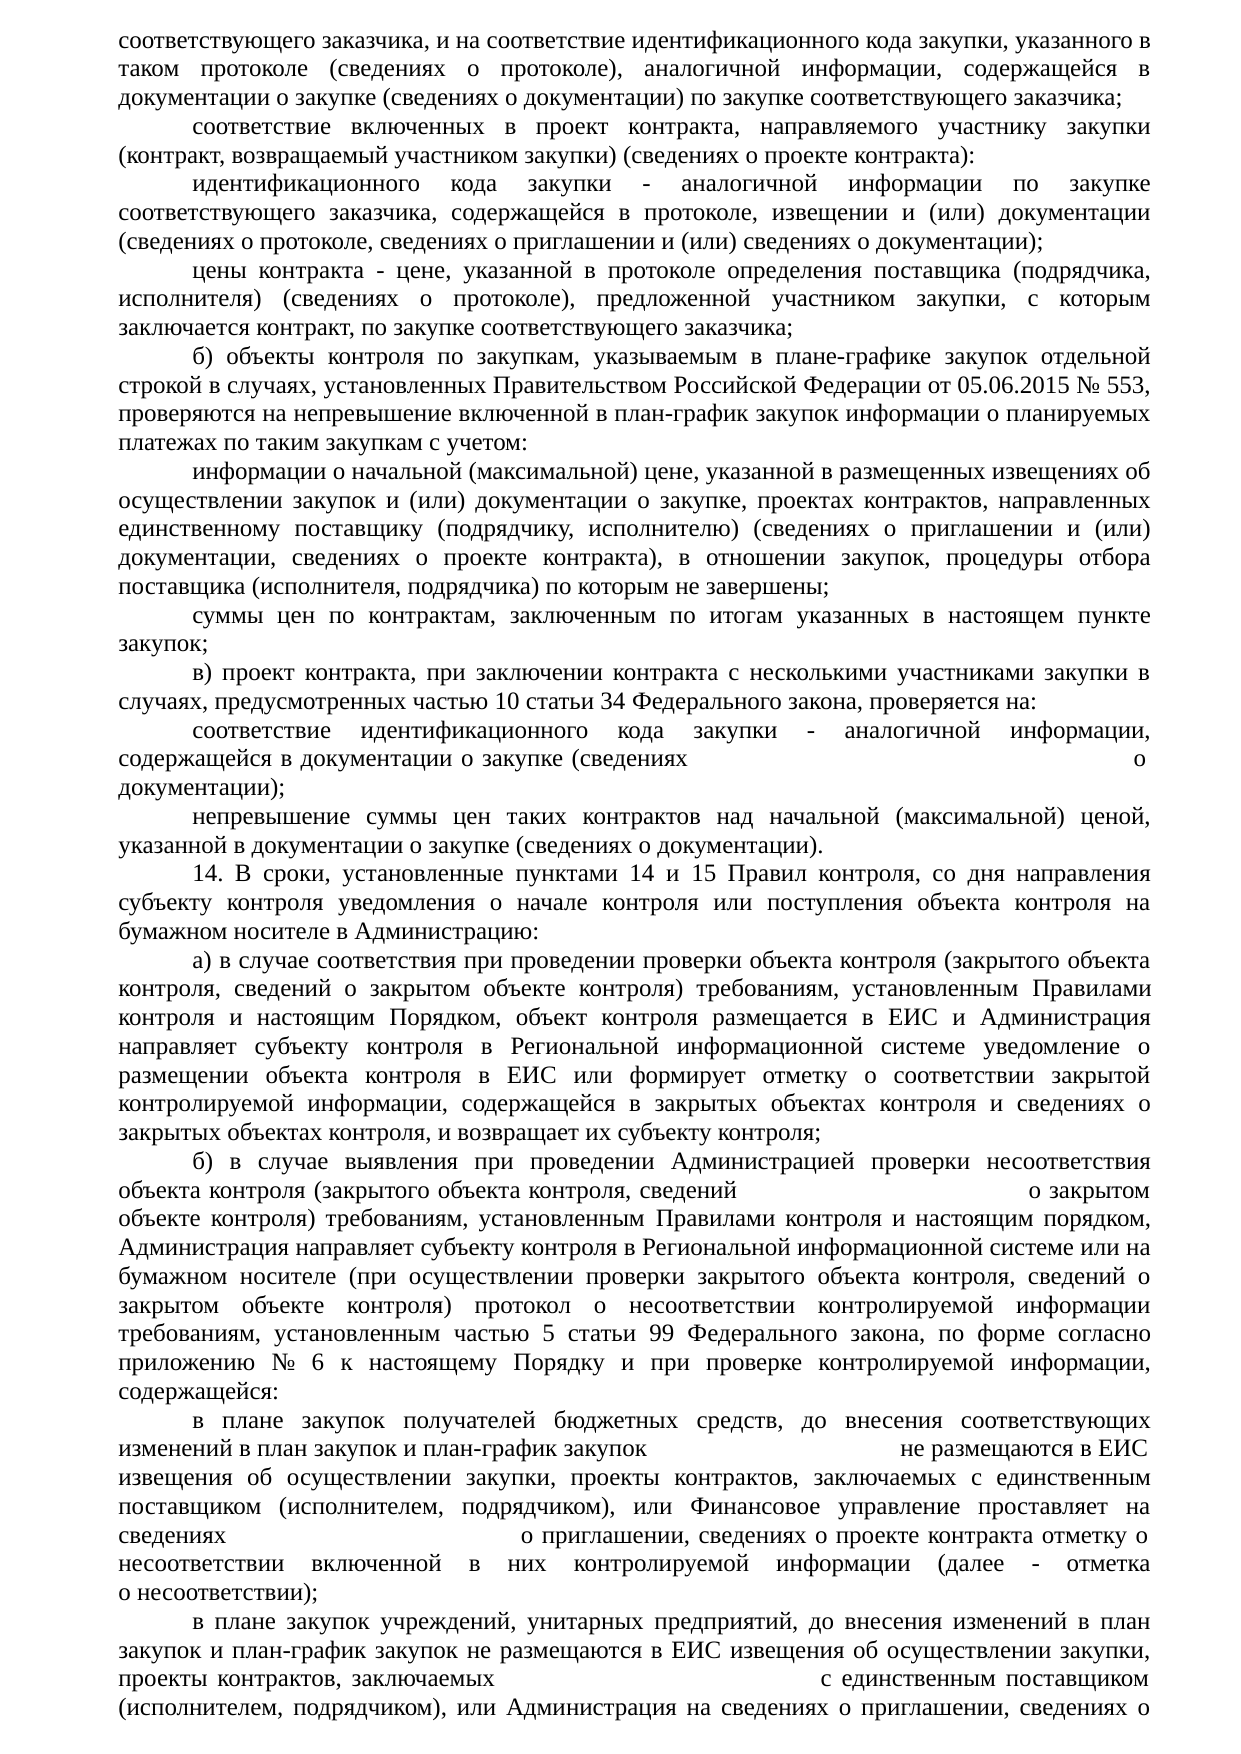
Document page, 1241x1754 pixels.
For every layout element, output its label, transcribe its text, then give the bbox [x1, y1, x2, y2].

text в) проект контракта, при заключении контракта с несколькими участниками закупки в случаях, предусмотренных частью 10 статьи 34 Федерального закона, проверяется на: [118, 657, 1152, 715]
text б) в случае выявления при проведении Администрацией проверки несоответствия объекта контроля (закрытого объекта контроля, сведений о закрытом объекте контроля) требованиям, установленным Правилами контроля и настоящим порядком, Администрация направляет субъекту контроля в Региональной информационной системе или на бумажном носителе (при осуществлении проверки закрытого объекта контроля, сведений о закрытом объекте контроля) протокол о несоответствии контролируемой информации требованиям, установленным частью 5 статьи 99 Федерального закона, по форме согласно приложению № 6 к настоящему Порядку и при проверке контролируемой информации, содержащейся: [118, 1146, 1152, 1405]
text непревышение суммы цен таких контрактов над начальной (максимальной) ценой, указанной в документации о закупке (сведениях о документации). [118, 801, 1152, 858]
text идентификационного кода закупки - аналогичной информации по закупке соответствующего заказчика, содержащейся в протоколе, извещении и (или) документации (сведениях о протоколе, сведениях о приглашении и (или) сведениях о документации); [118, 168, 1152, 255]
text в плане закупок получателей бюджетных средств, до внесения соответствующих изменений в план закупок и план-график закупок не размещаются в ЕИС извещения об осуществлении закупки, проекты контрактов, заключаемых с единственным поставщиком (исполнителем, подрядчиком), или Финансовое управление проставляет на сведениях о приглашении, сведениях о проекте контракта отметку о несоответствии включенной в них контролируемой информации (далее - отметка о несоответствии); [118, 1405, 1152, 1606]
text информации о начальной (максимальной) цене, указанной в размещенных извещениях об осуществлении закупок и (или) документации о закупке, проектах контрактов, направленных единственному поставщику (подрядчику, исполнителю) (сведениях о приглашении и (или) документации, сведениях о проекте контракта), в отношении закупок, процедуры отбора поставщика (исполнителя, подрядчика) по которым не завершены; [118, 456, 1152, 600]
text соответствие включенных в проект контракта, направляемого участнику закупки (контракт, возвращаемый участником закупки) (сведениях о проекте контракта): [118, 111, 1152, 168]
text суммы цен по контрактам, заключенным по итогам указанных в настоящем пункте закупок; [118, 600, 1152, 657]
text б) объекты контроля по закупкам, указываемым в плане-графике закупок отдельной строкой в случаях, установленных Правительством Российской Федерации от 05.06.2015 № 553, проверяются на непревышение включенной в план-график закупок информации о планируемых платежах по таким закупкам с учетом: [118, 341, 1152, 456]
text цены контракта - цене, указанной в протоколе определения поставщика (подрядчика, исполнителя) (сведениях о протоколе), предложенной участником закупки, с которым заключается контракт, по закупке соответствующего заказчика; [118, 255, 1152, 341]
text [118, 1606, 1152, 1721]
text соответствие идентификационного кода закупки - аналогичной информации, содержащейся в документации о закупке (сведениях о документации); [118, 715, 1152, 801]
text а) в случае соответствия при проведении проверки объекта контроля (закрытого объекта контроля, сведений о закрытом объекте контроля) требованиям, установленным Правилами контроля и настоящим Порядком, объект контроля размещается в ЕИС и Администрация направляет субъекту контроля в Региональной информационной системе уведомление о размещении объекта контроля в ЕИС или формирует отметку о соответствии закрытой контролируемой информации, содержащейся в закрытых объектах контроля и сведениях о закрытых объектах контроля, и возвращает их субъекту контроля; [118, 945, 1152, 1146]
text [118, 25, 1152, 111]
text 14. В сроки, установленные пунктами 14 и 15 Правил контроля, со дня направления субъекту контроля уведомления о начале контроля или поступления объекта контроля на бумажном носителе в Администрацию: [118, 858, 1152, 945]
